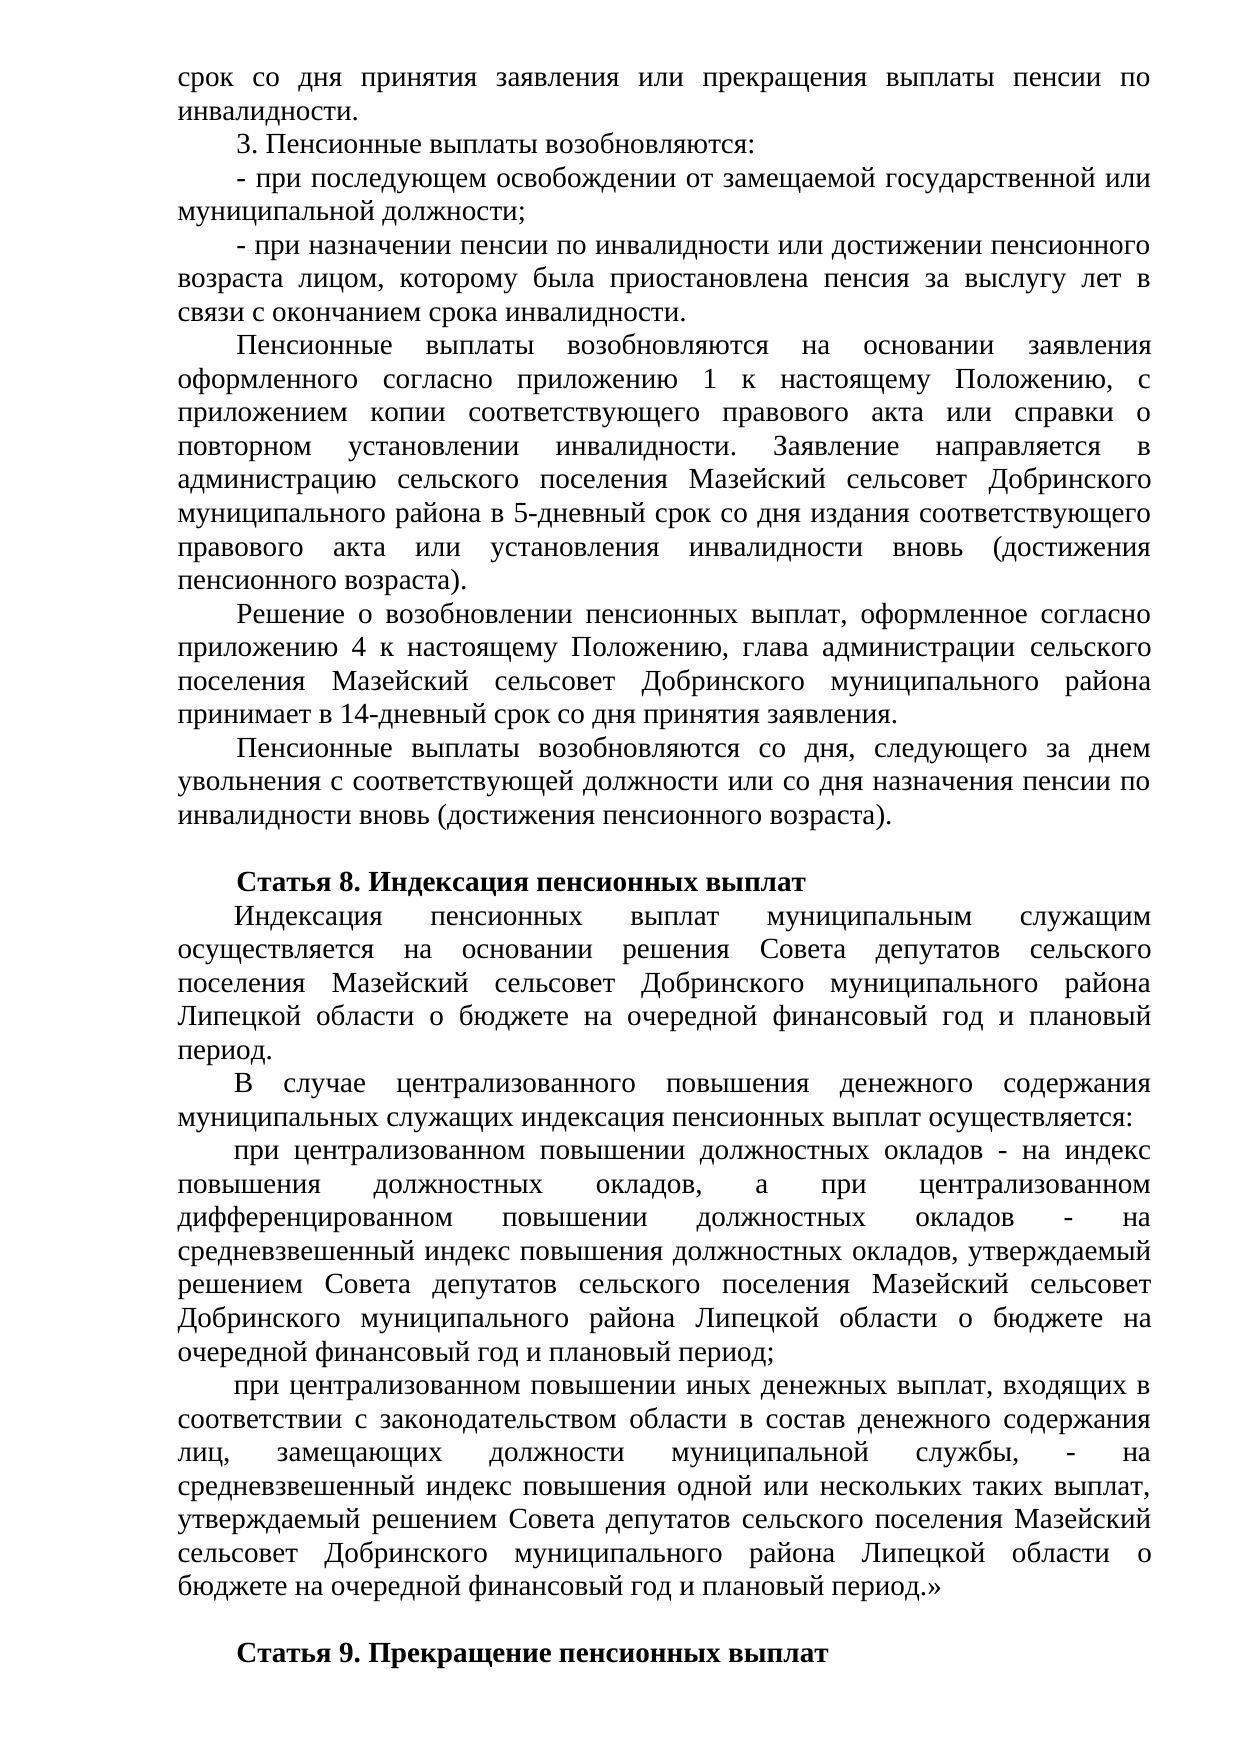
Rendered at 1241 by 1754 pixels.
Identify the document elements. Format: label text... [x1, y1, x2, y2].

text при централизованном повышении иных денежных выплат, входящих в соответствии с законодательством области в состав денежного содержания лиц, замещающих должности муниципальной службы, - на средневзвешенный индекс повышения одной или нескольких таких выплат, утверждаемый решением Совета депутатов сельского поселения Мазейский сельсовет Добринского муниципального района Липецкой области о бюджете на очередной финансовый год и плановый период.» [177, 1367, 1152, 1602]
text - при последующем освобождении от замещаемой государственной или муниципальной должности; [177, 160, 1152, 227]
text 3. Пенсионные выплаты возобновляются: [177, 126, 1152, 160]
text Статья 9. Прекращение пенсионных выплат [177, 1636, 1152, 1669]
text Статья 8. Индексация пенсионных выплат [177, 864, 1152, 898]
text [177, 59, 1152, 126]
text В случае централизованного повышения денежного содержания муниципальных служащих индексация пенсионных выплат осуществляется: [177, 1065, 1152, 1132]
text при централизованном повышении должностных окладов - на индекс повышения должностных окладов, а при централизованном дифференцированном повышении должностных окладов - на средневзвешенный индекс повышения должностных окладов, утверждаемый решением Совета депутатов сельского поселения Мазейский сельсовет Добринского муниципального района Липецкой области о бюджете на очередной финансовый год и плановый период; [177, 1132, 1152, 1367]
text Пенсионные выплаты возобновляются на основании заявления оформленного согласно приложению 1 к настоящему Положению, с приложением копии соответствующего правового акта или справки о повторном установлении инвалидности. Заявление направляется в администрацию сельского поселения Мазейский сельсовет Добринского муниципального района в 5-дневный срок со дня издания соответствующего правового акта или установления инвалидности вновь (достижения пенсионного возраста). [177, 327, 1152, 596]
text Индексация пенсионных выплат муниципальным служащим осуществляется на основании решения Совета депутатов сельского поселения Мазейский сельсовет Добринского муниципального района Липецкой области о бюджете на очередной финансовый год и плановый период. [177, 898, 1152, 1065]
text Решение о возобновлении пенсионных выплат, оформленное согласно приложению 4 к настоящему Положению, глава администрации сельского поселения Мазейский сельсовет Добринского муниципального района принимает в 14-дневный срок со дня принятия заявления. [177, 596, 1152, 730]
text Пенсионные выплаты возобновляются со дня, следующего за днем увольнения с соответствующей должности или со дня назначения пенсии по инвалидности вновь (достижения пенсионного возраста). [177, 730, 1152, 831]
text - при назначении пенсии по инвалидности или достижении пенсионного возраста лицом, которому была приостановлена пенсия за выслугу лет в связи с окончанием срока инвалидности. [177, 227, 1152, 327]
